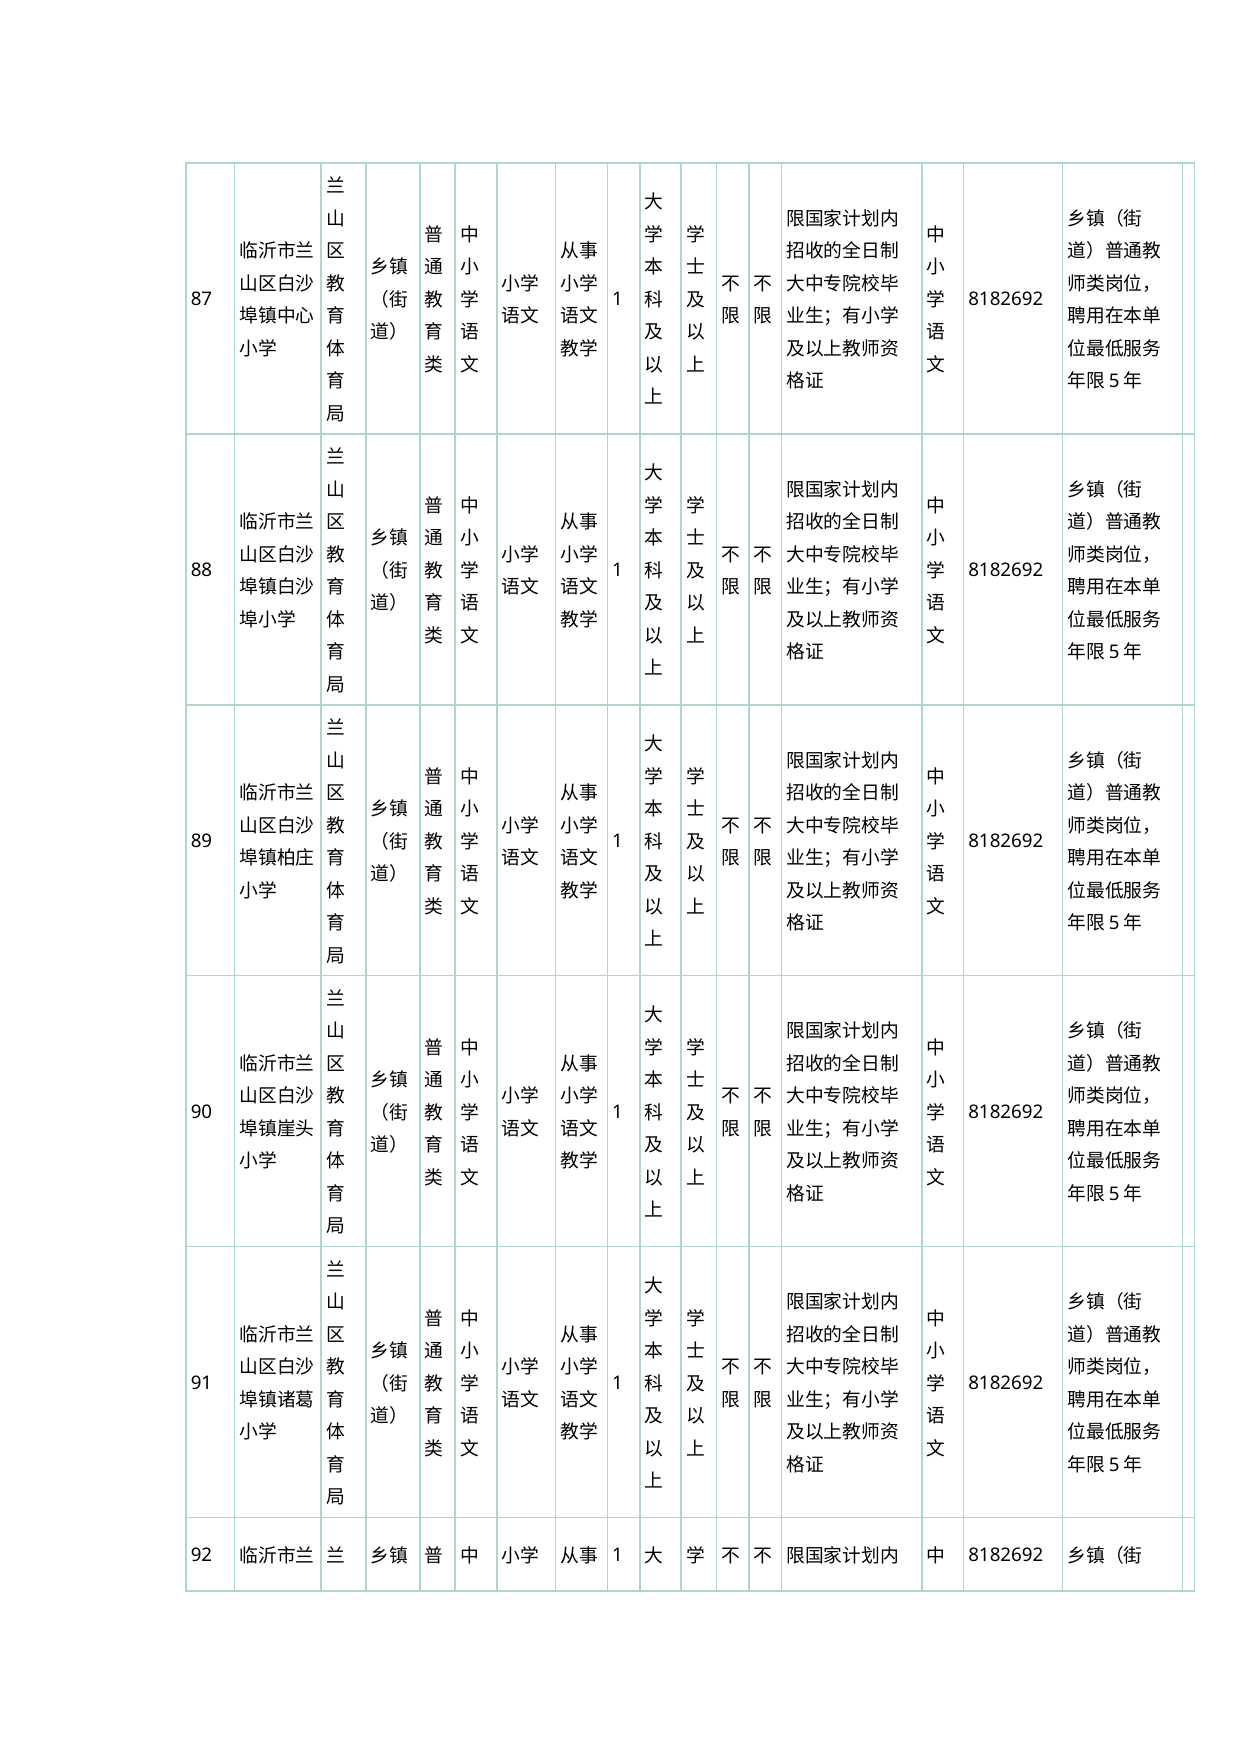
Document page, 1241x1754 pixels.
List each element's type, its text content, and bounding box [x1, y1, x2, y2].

table_cell 临沂市兰山区白沙埠镇诸葛小学 [235, 1247, 320, 1517]
table_cell 大学本科及以上 [641, 164, 680, 433]
table_cell [1183, 164, 1194, 433]
table_cell 临沂市兰山区白沙埠镇中心小学 [235, 164, 320, 433]
table_cell 88 [187, 435, 234, 704]
table_cell 学士及以上 [682, 706, 716, 975]
table_cell 普通教育类 [421, 976, 454, 1246]
table_cell 89 [187, 706, 234, 975]
table_cell 8182692 [964, 706, 1062, 975]
table_cell 乡镇（街道） [367, 164, 419, 433]
table_cell 临沂市兰山区白沙埠镇尤村小学 [235, 1518, 320, 1590]
table_cell 1 [608, 976, 639, 1246]
table_cell 不限 [750, 164, 781, 433]
table_cell 乡镇（街道） [367, 976, 419, 1246]
table_cell [1183, 435, 1194, 704]
table_cell 学士及以上 [682, 976, 716, 1246]
table_cell 中小学语文 [923, 1518, 963, 1590]
table_cell 临沂市兰山区白沙埠镇白沙埠小学 [235, 435, 320, 704]
table_cell 不限 [717, 435, 748, 704]
table_cell 普通教育类 [421, 706, 454, 975]
table_cell 91 [187, 1247, 234, 1517]
table_cell 限国家计划内招收的全日制大中专院校毕业生；有小学及以上教师资格证 [782, 706, 921, 975]
table_cell 从事小学语文教学 [556, 1518, 607, 1590]
table_cell 1 [608, 164, 639, 433]
table_cell 从事小学语文教学 [556, 164, 607, 433]
table_cell 不限 [750, 1247, 781, 1517]
table_cell 中小学语文 [456, 435, 496, 704]
table_cell 不限 [717, 706, 748, 975]
table_cell [1183, 706, 1194, 975]
table_cell 小学语文 [498, 976, 555, 1246]
table_cell 从事小学语文教学 [556, 706, 607, 975]
table_cell 兰山区教育体育局 [322, 1247, 365, 1517]
table_cell 限国家计划内招收的全日制大中专院校毕业生；有小学及以上教师资格证 [782, 1247, 921, 1517]
table_cell 从事小学语文教学 [556, 1247, 607, 1517]
table_cell 不限 [717, 164, 748, 433]
table_cell 乡镇（街道） [367, 706, 419, 975]
table_cell 兰山区教育体育局 [322, 976, 365, 1246]
table_cell 乡镇（街道） [367, 1247, 419, 1517]
table_cell 乡镇（街道） [367, 1518, 419, 1590]
table_cell 乡镇（街道） [367, 435, 419, 704]
table_cell 普通教育类 [421, 435, 454, 704]
table_cell 不限 [717, 976, 748, 1246]
table_cell 不限 [717, 1518, 748, 1590]
table_cell 普通教育类 [421, 1518, 454, 1590]
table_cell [782, 1518, 921, 1590]
table_cell 不限 [717, 1247, 748, 1517]
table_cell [1063, 164, 1182, 433]
table_cell 小学语文 [498, 164, 555, 433]
table_cell 兰山区教育体育局 [322, 435, 365, 704]
table_cell 中小学语文 [456, 1518, 496, 1590]
table_cell 小学语文 [498, 1247, 555, 1517]
table_cell 乡镇（街道）普通教师类岗位，聘用在本单位最低服务年限5年 [1063, 706, 1182, 975]
table_cell 大学本科及以上 [641, 976, 680, 1246]
table_cell 大学本科及以上 [641, 435, 680, 704]
table_cell 大学本科及以上 [641, 1247, 680, 1517]
table_cell 小学语文 [498, 435, 555, 704]
table_cell 学士及以上 [682, 164, 716, 433]
table_cell 中小学语文 [456, 976, 496, 1246]
table_cell 兰山区教育体育局 [322, 706, 365, 975]
table_cell 限国家计划内招收的全日制大中专院校毕业生；有小学及以上教师资格证 [782, 435, 921, 704]
table_cell 1 [608, 1518, 639, 1590]
table_cell 87 [187, 164, 234, 433]
table_cell 临沂市兰山区白沙埠镇崖头小学 [235, 976, 320, 1246]
table_cell 从事小学语文教学 [556, 976, 607, 1246]
table_cell 中小学语文 [923, 435, 963, 704]
table_cell [1183, 1247, 1194, 1517]
table_cell 从事小学语文教学 [556, 435, 607, 704]
table_cell 乡镇（街道）普通教师类岗位，聘用在本单位最低服务年限5年 [1063, 976, 1182, 1246]
table_cell 小学语文 [498, 1518, 555, 1590]
table_cell 乡镇（街道）普通教师类岗位，聘用在本单位最低服务年限5年 [1063, 435, 1182, 704]
table_cell 中小学语文 [456, 706, 496, 975]
table_cell 乡镇（街道）普通教师类岗位，聘用在本单位最低服务年限5年 [1063, 1247, 1182, 1517]
table_cell 中小学语文 [923, 1247, 963, 1517]
table_cell 8182692 [964, 976, 1062, 1246]
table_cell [1063, 1518, 1182, 1590]
table_cell 兰山区教育体育局 [322, 1518, 365, 1590]
table_cell 1 [608, 1247, 639, 1517]
table_cell 普通教育类 [421, 1247, 454, 1517]
table_cell 学士及以上 [682, 435, 716, 704]
table_cell 限国家计划内招收的全日制大中专院校毕业生；有小学及以上教师资格证 [782, 976, 921, 1246]
table_cell 中小学语文 [456, 1247, 496, 1517]
table_cell 小学语文 [498, 706, 555, 975]
table_cell 90 [187, 976, 234, 1246]
table_cell 普通教育类 [421, 164, 454, 433]
table_cell 不限 [750, 976, 781, 1246]
table_cell 1 [608, 435, 639, 704]
table_cell 1 [608, 706, 639, 975]
table_cell 不限 [750, 1518, 781, 1590]
table_cell 8182692 [964, 1247, 1062, 1517]
table_cell 92 [187, 1518, 234, 1590]
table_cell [782, 164, 921, 433]
table_cell 大学本科及以上 [641, 1518, 680, 1590]
table_cell 学士及以上 [682, 1247, 716, 1517]
table_cell 兰山区教育体育局 [322, 164, 365, 433]
table_cell [1183, 1518, 1194, 1590]
table_cell 不限 [750, 435, 781, 704]
table_cell 学士及以上 [682, 1518, 716, 1590]
table_cell 8182692 [964, 1518, 1062, 1590]
table_cell 中小学语文 [456, 164, 496, 433]
table_cell 中小学语文 [923, 976, 963, 1246]
table_cell 中小学语文 [923, 706, 963, 975]
table_cell 临沂市兰山区白沙埠镇柏庄小学 [235, 706, 320, 975]
table_cell 8182692 [964, 435, 1062, 704]
table_cell 中小学语文 [923, 164, 963, 433]
table_cell 不限 [750, 706, 781, 975]
table_cell 8182692 [964, 164, 1062, 433]
table_cell [1183, 976, 1194, 1246]
table_cell 大学本科及以上 [641, 706, 680, 975]
